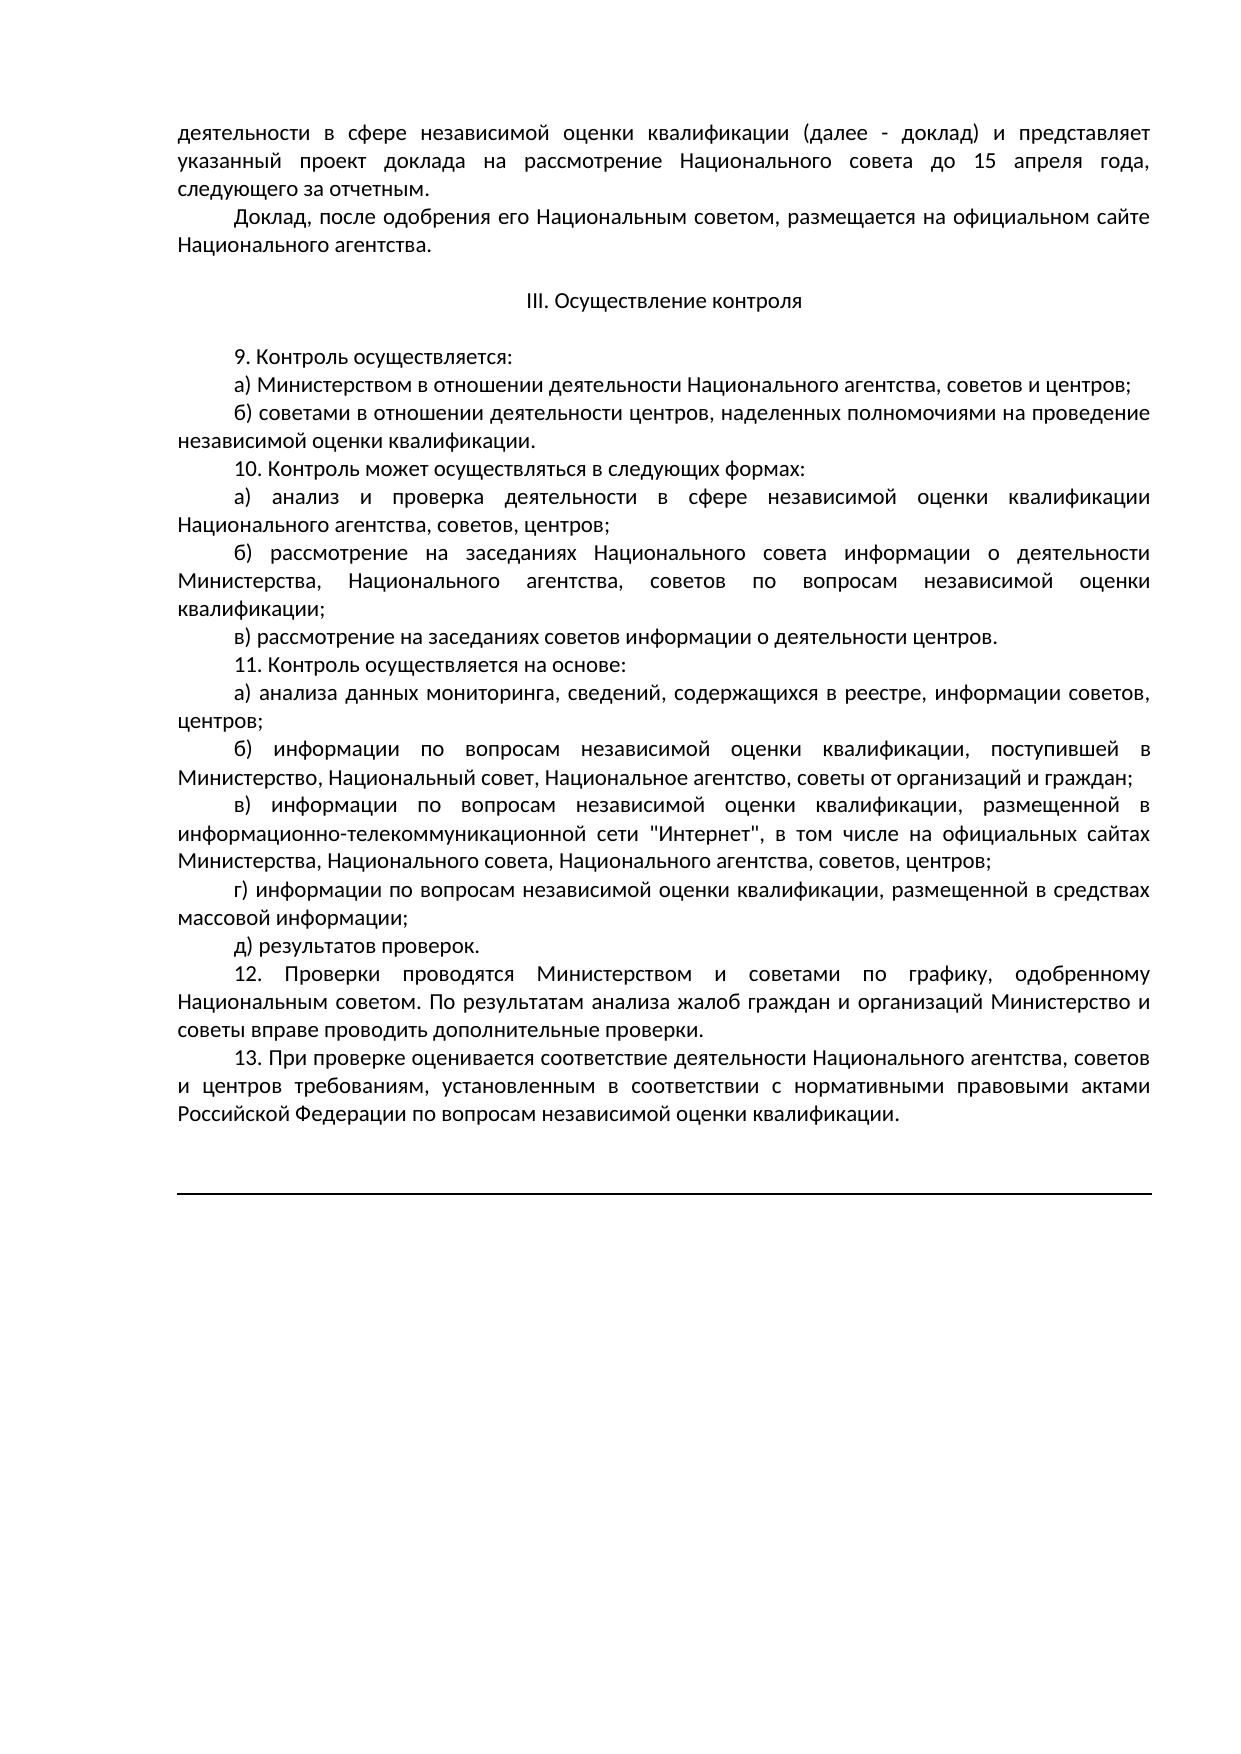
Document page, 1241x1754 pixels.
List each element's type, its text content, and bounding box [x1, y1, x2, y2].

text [177, 118, 1152, 202]
text 9. Контроль осуществляется: [177, 342, 1152, 370]
text б) информации по вопросам независимой оценки квалификации, поступившей в Министерство, Национальный совет, Национальное агентство, советы от организаций и граждан; [177, 734, 1152, 791]
text г) информации по вопросам независимой оценки квалификации, размещенной в средствах массовой информации; [177, 875, 1152, 931]
text Доклад, после одобрения его Национальным советом, размещается на официальном сайте Национального агентства. [177, 202, 1152, 258]
text а) анализа данных мониторинга, сведений, содержащихся в реестре, информации советов, центров; [177, 678, 1152, 734]
text в) информации по вопросам независимой оценки квалификации, размещенной в информационно-телекоммуникационной сети "Интернет", в том числе на официальных сайтах Министерства, Национального совета, Национального агентства, советов, центров; [177, 791, 1152, 875]
text в) рассмотрение на заседаниях советов информации о деятельности центров. [177, 622, 1152, 651]
text б) советами в отношении деятельности центров, наделенных полномочиями на проведение независимой оценки квалификации. [177, 398, 1152, 454]
text а) анализ и проверка деятельности в сфере независимой оценки квалификации Национального агентства, советов, центров; [177, 482, 1152, 538]
text 13. При проверке оценивается соответствие деятельности Национального агентства, советов и центров требованиям, установленным в соответствии с нормативными правовыми актами Российской Федерации по вопросам независимой оценки квалификации. [177, 1043, 1152, 1127]
text III. Осуществление контроля [177, 286, 1152, 314]
text 12. Проверки проводятся Министерством и советами по графику, одобренному Национальным советом. По результатам анализа жалоб граждан и организаций Министерство и советы вправе проводить дополнительные проверки. [177, 959, 1152, 1043]
text 10. Контроль может осуществляться в следующих формах: [177, 454, 1152, 482]
text д) результатов проверок. [177, 931, 1152, 959]
text а) Министерством в отношении деятельности Национального агентства, советов и центров; [177, 370, 1152, 398]
text 11. Контроль осуществляется на основе: [177, 651, 1152, 678]
text б) рассмотрение на заседаниях Национального совета информации о деятельности Министерства, Национального агентства, советов по вопросам независимой оценки квалификации; [177, 538, 1152, 622]
